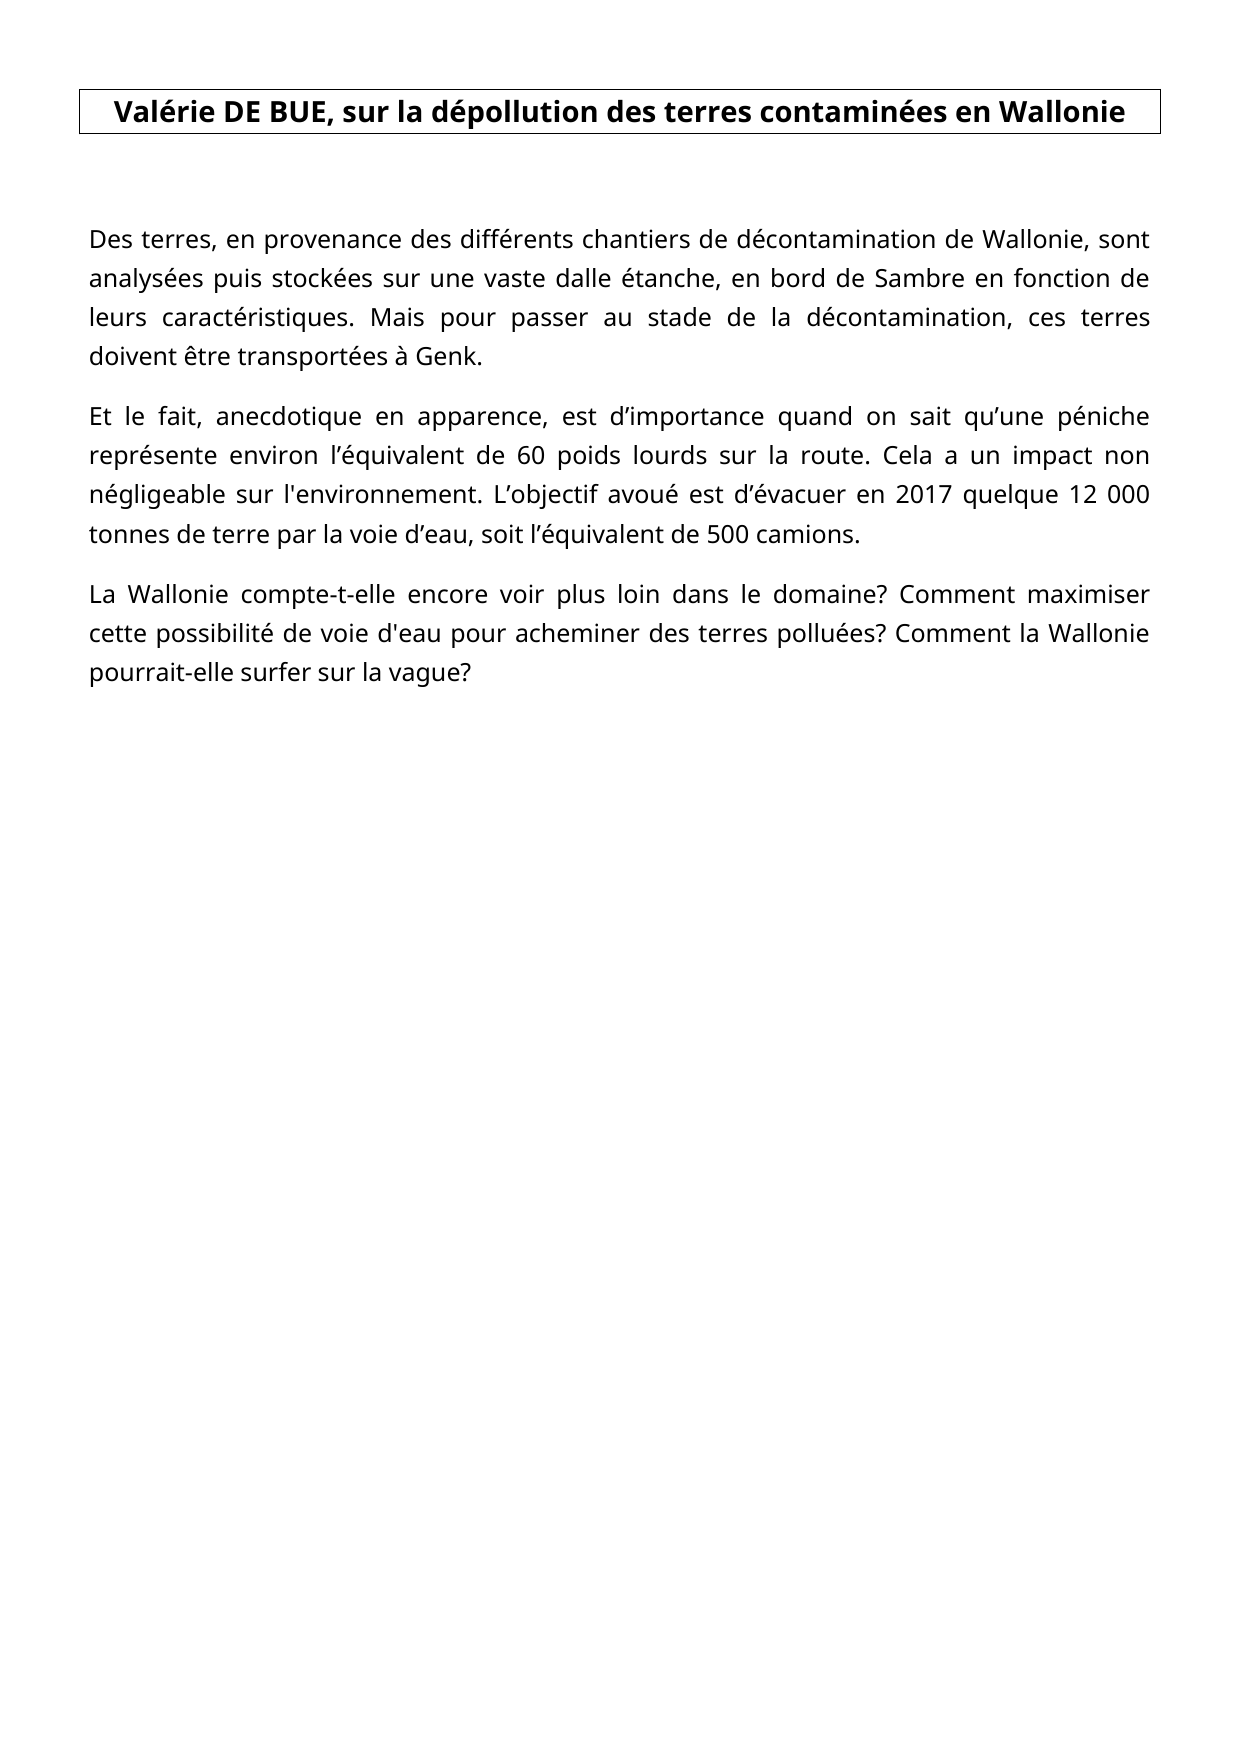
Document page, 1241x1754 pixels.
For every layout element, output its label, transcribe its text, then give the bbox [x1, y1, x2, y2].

text Et le fait, anecdotique en apparence, est d’importance quand on sait qu’une péniche représente environ l’équivalent de 60 poids lourds sur la route. Cela a un impact non négligeable sur l'environnement. L’objectif avoué est d’évacuer en 2017 quelque 12 000 tonnes de terre par la voie d’eau, soit l’équivalent de 500 camions. [89, 399, 1152, 550]
text Valérie DE BUE, sur la dépollution des terres contaminées en Wallonie [80, 90, 1160, 133]
text La Wallonie compte-t-elle encore voir plus loin dans le domaine? Comment maximiser cette possibilité de voie d'eau pour acheminer des terres polluées? Comment la Wallonie pourrait-elle surfer sur la vague? [89, 576, 1152, 689]
text Des terres, en provenance des différents chantiers de décontamination de Wallonie, sont analysées puis stockées sur une vaste dalle étanche, en bord de Sambre en fonction de leurs caractéristiques. Mais pour passer au stade de la décontamination, ces terres doivent être transportées à Genk. [89, 221, 1152, 373]
